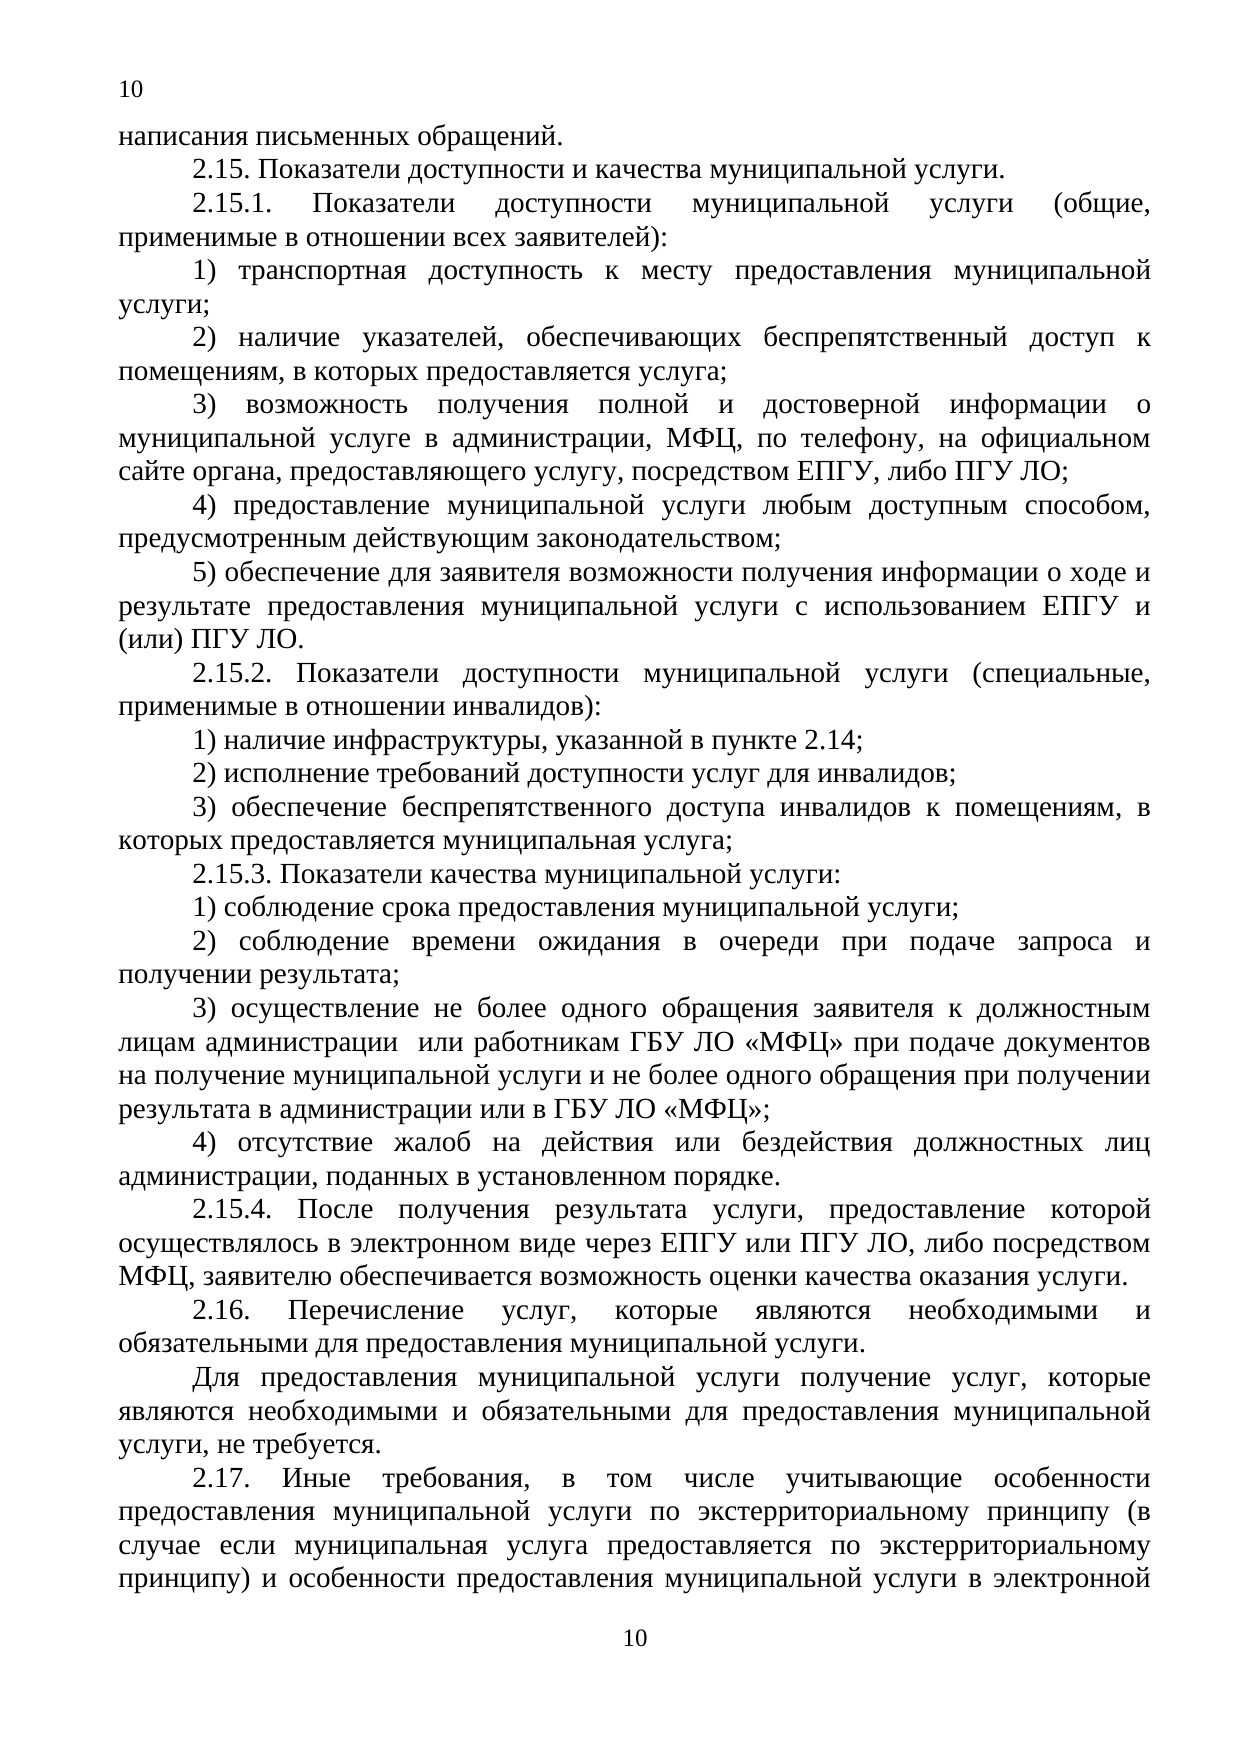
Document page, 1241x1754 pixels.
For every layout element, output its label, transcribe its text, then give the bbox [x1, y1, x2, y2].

text 1) соблюдение срока предоставления муниципальной услуги; [118, 889, 1152, 923]
text 2) наличие указателей, обеспечивающих беспрепятственный доступ к помещениям, в которых предоставляется услуга; [118, 319, 1152, 386]
text 2.16. Перечисление услуг, которые являются необходимыми и обязательными для предоставления муниципальной услуги. [118, 1292, 1152, 1359]
text 4) предоставление муниципальной услуги любым доступным способом, предусмотренным действующим законодательством; [118, 487, 1152, 554]
text 2) исполнение требований доступности услуг для инвалидов; [118, 755, 1152, 789]
text 1) транспортная доступность к месту предоставления муниципальной услуги; [118, 252, 1152, 319]
text 2) соблюдение времени ожидания в очереди при подаче запроса и получении результата; [118, 923, 1152, 990]
text 2.15.3. Показатели качества муниципальной услуги: [118, 856, 1152, 889]
text 5) обеспечение для заявителя возможности получения информации о ходе и результате предоставления муниципальной услуги с использованием ЕПГУ и (или) ПГУ ЛО. [118, 554, 1152, 655]
text 3) возможность получения полной и достоверной информации о муниципальной услуге в администрации, МФЦ, по телефону, на официальном сайте органа, предоставляющего услугу, посредством ЕПГУ, либо ПГУ ЛО; [118, 386, 1152, 487]
text 2.15.2. Показатели доступности муниципальной услуги (специальные, применимые в отношении инвалидов): [118, 655, 1152, 722]
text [118, 1460, 1152, 1594]
text 2.15. Показатели доступности и качества муниципальной услуги. [118, 152, 1152, 185]
text 3) обеспечение беспрепятственного доступа инвалидов к помещениям, в которых предоставляется муниципальная услуга; [118, 789, 1152, 856]
text 4) отсутствие жалоб на действия или бездействия должностных лиц администрации, поданных в установленном порядке. [118, 1124, 1152, 1191]
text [118, 118, 1152, 152]
text Для предоставления муниципальной услуги получение услуг, которые являются необходимыми и обязательными для предоставления муниципальной услуги, не требуется. [118, 1359, 1152, 1460]
text 3) осуществление не более одного обращения заявителя к должностным лицам администрации или работникам ГБУ ЛО «МФЦ» при подаче документов на получение муниципальной услуги и не более одного обращения при получении результата в администрации или в ГБУ ЛО «МФЦ»; [118, 990, 1152, 1124]
text 1) наличие инфраструктуры, указанной в пункте 2.14; [118, 722, 1152, 755]
text 2.15.1. Показатели доступности муниципальной услуги (общие, применимые в отношении всех заявителей): [118, 185, 1152, 252]
text 2.15.4. После получения результата услуги, предоставление которой осуществлялось в электронном виде через ЕПГУ или ПГУ ЛО, либо посредством МФЦ, заявителю обеспечивается возможность оценки качества оказания услуги. [118, 1191, 1152, 1292]
